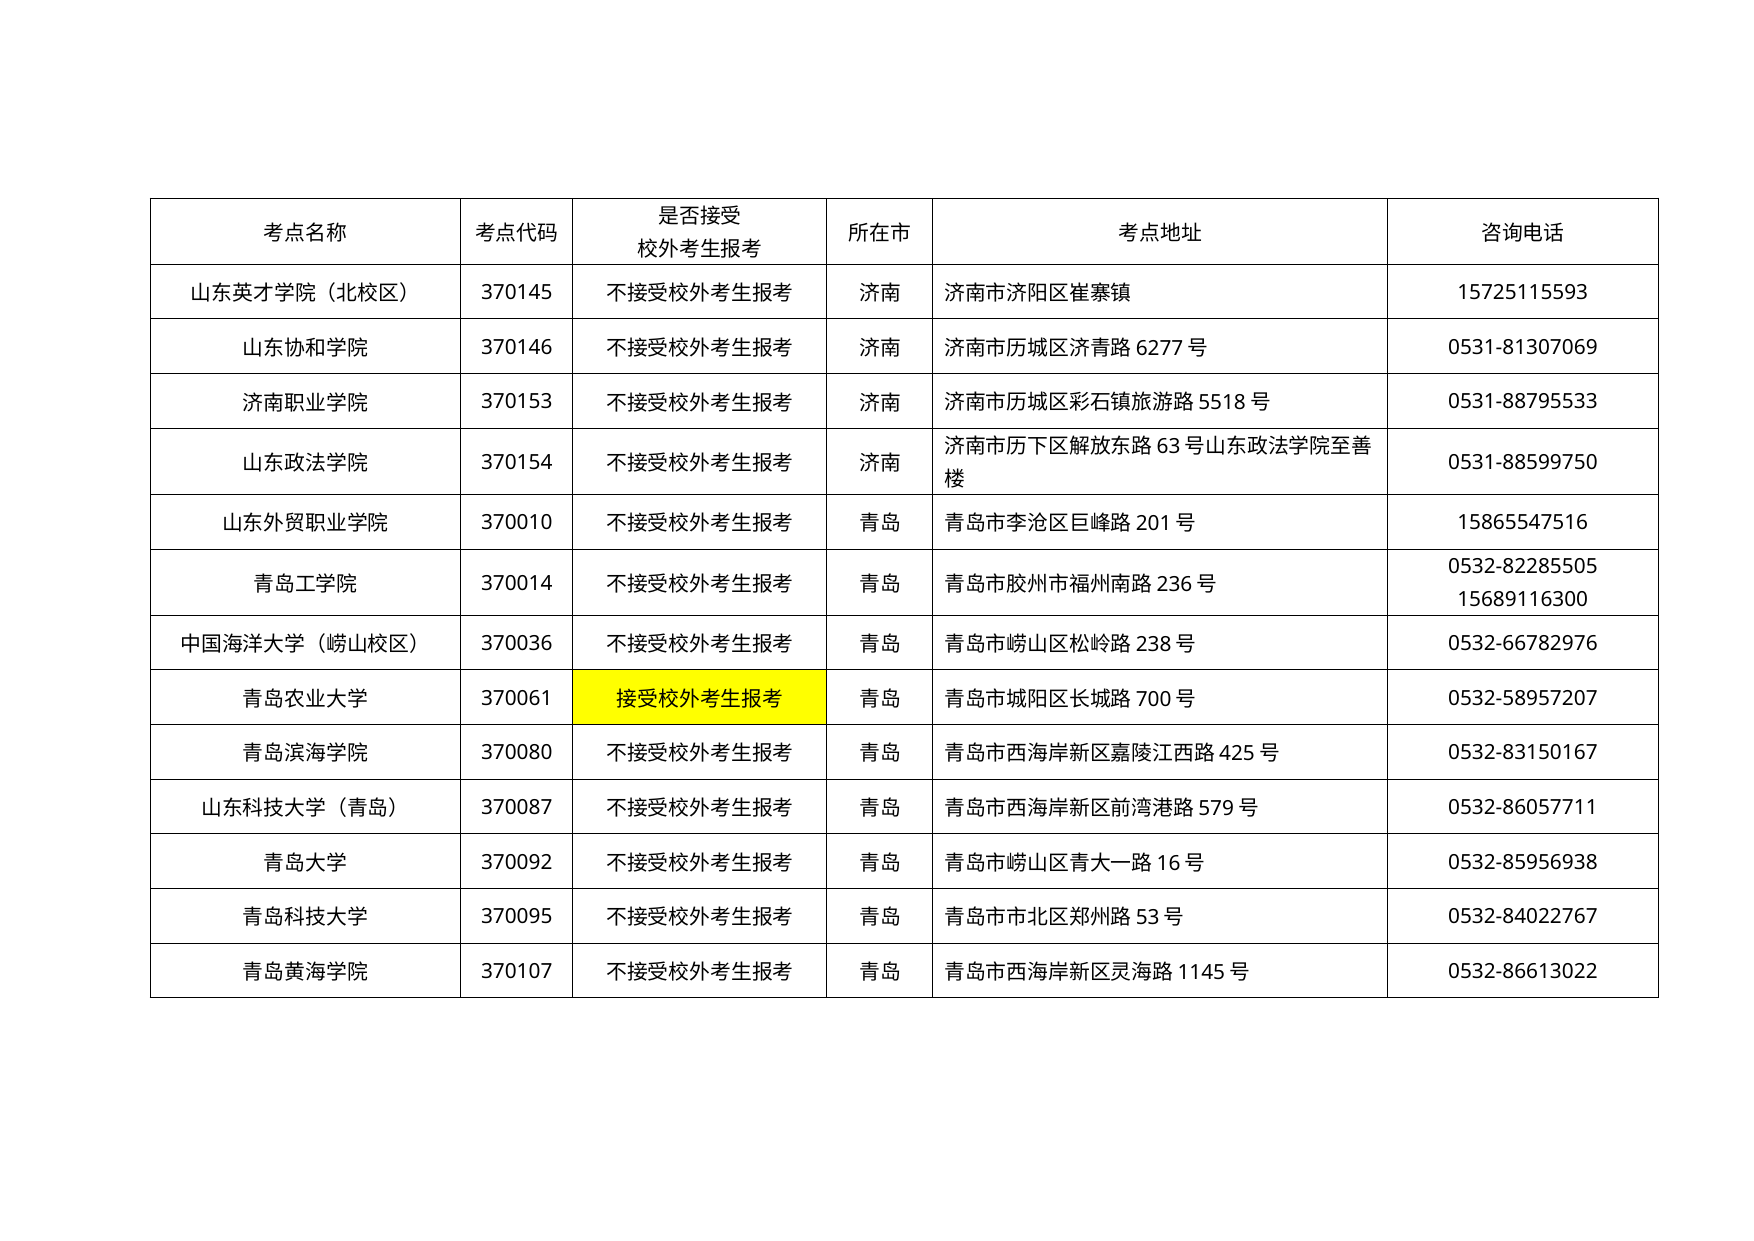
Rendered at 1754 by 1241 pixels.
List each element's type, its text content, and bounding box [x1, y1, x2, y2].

table_cell 青岛 [827, 834, 932, 888]
table_cell 山东科技大学（青岛） [151, 780, 460, 833]
table_cell 370107 [461, 944, 572, 997]
table_cell 不接受校外考生报考 [573, 374, 826, 428]
table_cell 370154 [461, 429, 572, 494]
table_cell 370153 [461, 374, 572, 428]
table_cell 济南 [827, 265, 932, 318]
table_cell 不接受校外考生报考 [573, 550, 826, 614]
table_cell 青岛市西海岸新区前湾港路579号 [933, 780, 1387, 833]
table_cell 济南市济阳区崔寨镇 [933, 265, 1387, 318]
table_cell 青岛滨海学院 [151, 725, 460, 778]
table_cell 370087 [461, 780, 572, 833]
table_cell 不接受校外考生报考 [573, 319, 826, 373]
table_cell 青岛市胶州市福州南路236号 [933, 550, 1387, 614]
table_cell 不接受校外考生报考 [573, 944, 826, 997]
table_cell 接受校外考生报考 [573, 670, 826, 724]
table_cell 青岛市西海岸新区嘉陵江西路425号 [933, 725, 1387, 778]
table_cell 0531-81307069 [1388, 319, 1658, 373]
table_cell 青岛市城阳区长城路700号 [933, 670, 1387, 724]
table_cell 370036 [461, 616, 572, 669]
table_cell 济南 [827, 429, 932, 494]
table_header 咨询电话 [1388, 199, 1658, 264]
table_cell 不接受校外考生报考 [573, 495, 826, 548]
table_header 考点地址 [933, 199, 1387, 264]
table_cell 青岛黄海学院 [151, 944, 460, 997]
table_cell 青岛 [827, 670, 932, 724]
table_cell 山东政法学院 [151, 429, 460, 494]
table_cell 青岛市西海岸新区灵海路1145号 [933, 944, 1387, 997]
table_cell 15725115593 [1388, 265, 1658, 318]
table_cell 15865547516 [1388, 495, 1658, 548]
table_cell 青岛工学院 [151, 550, 460, 614]
table_cell 济南 [827, 374, 932, 428]
table_cell 青岛 [827, 889, 932, 943]
table_cell 0532-86613022 [1388, 944, 1658, 997]
table_cell 不接受校外考生报考 [573, 265, 826, 318]
table_cell 济南市历城区济青路6277号 [933, 319, 1387, 373]
table_header 考点名称 [151, 199, 460, 264]
table_cell 青岛 [827, 780, 932, 833]
table_cell 青岛科技大学 [151, 889, 460, 943]
table_cell 山东英才学院（北校区） [151, 265, 460, 318]
table_cell 不接受校外考生报考 [573, 725, 826, 778]
table_cell 370095 [461, 889, 572, 943]
table_cell 中国海洋大学（崂山校区） [151, 616, 460, 669]
table_cell 青岛市崂山区松岭路238号 [933, 616, 1387, 669]
table_header 所在市 [827, 199, 932, 264]
table_cell 0532-66782976 [1388, 616, 1658, 669]
table_cell 青岛市崂山区青大一路16号 [933, 834, 1387, 888]
table_cell 0532-58957207 [1388, 670, 1658, 724]
table_cell 0532-83150167 [1388, 725, 1658, 778]
table_cell 济南市历下区解放东路63号山东政法学院至善楼 [933, 429, 1387, 494]
table_cell 济南市历城区彩石镇旅游路5518号 [933, 374, 1387, 428]
table_cell 青岛 [827, 495, 932, 548]
table_cell 青岛 [827, 944, 932, 997]
table_cell 山东协和学院 [151, 319, 460, 373]
table_cell 青岛市李沧区巨峰路201号 [933, 495, 1387, 548]
table_cell 370146 [461, 319, 572, 373]
table_cell 370092 [461, 834, 572, 888]
table_cell 青岛市市北区郑州路53号 [933, 889, 1387, 943]
table_cell 济南职业学院 [151, 374, 460, 428]
table_cell 山东外贸职业学院 [151, 495, 460, 548]
table_cell 0532-86057711 [1388, 780, 1658, 833]
table_cell 0531-88599750 [1388, 429, 1658, 494]
table_cell 不接受校外考生报考 [573, 834, 826, 888]
table_cell 不接受校外考生报考 [573, 780, 826, 833]
table_cell 0532-84022767 [1388, 889, 1658, 943]
table_cell 370014 [461, 550, 572, 614]
table_cell 青岛 [827, 550, 932, 614]
table_cell 青岛 [827, 616, 932, 669]
table_cell 青岛大学 [151, 834, 460, 888]
table_cell 0532-85956938 [1388, 834, 1658, 888]
table_cell 370145 [461, 265, 572, 318]
table_cell 不接受校外考生报考 [573, 429, 826, 494]
table_cell 青岛农业大学 [151, 670, 460, 724]
table_cell 不接受校外考生报考 [573, 889, 826, 943]
table_header 是否接受 校外考生报考 [573, 199, 826, 264]
table_cell 370080 [461, 725, 572, 778]
table_cell 青岛 [827, 725, 932, 778]
table_header 考点代码 [461, 199, 572, 264]
table_cell 济南 [827, 319, 932, 373]
table_cell 0531-88795533 [1388, 374, 1658, 428]
table_cell 370061 [461, 670, 572, 724]
table_cell 0532-82285505 15689116300 [1388, 550, 1658, 614]
table_cell 370010 [461, 495, 572, 548]
table_cell 不接受校外考生报考 [573, 616, 826, 669]
